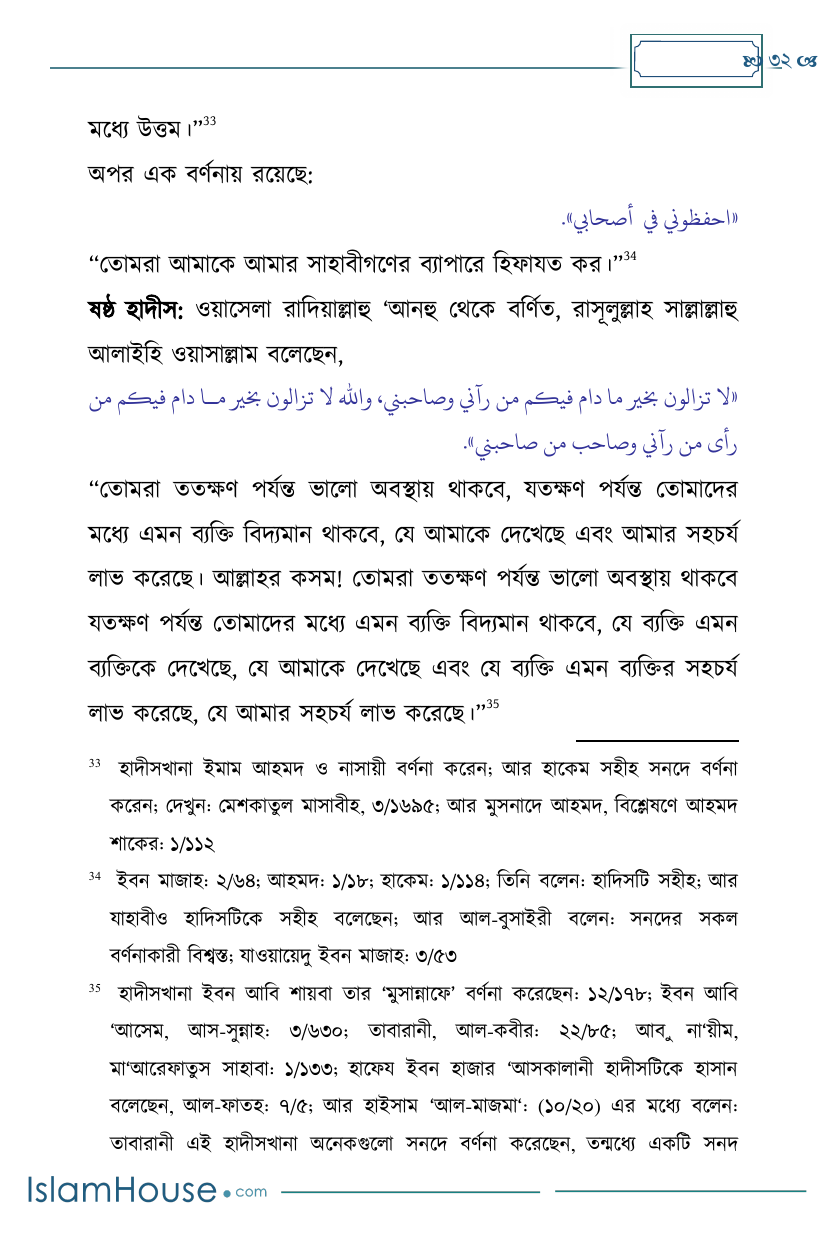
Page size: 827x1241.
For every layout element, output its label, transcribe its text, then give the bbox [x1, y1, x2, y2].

text “তোমরা আমাকে আমার সাহাবীগণের ব্যাপারে হিফাযত কর।” [89, 242, 738, 284]
text “তোমরা ততক্ষণ পর্যন্ত ভালো অবস্থায় থাকবে, যতক্ষণ পর্যন্ত তোমাদের মধ্যে এমন ব্যক্তি বিদ্যমান থাকবে, যে আমাকে দেখেছে এবং আমার সহচর্য লাভ করেছে। আল্লাহর কসম! তোমরা ততক্ষণ পর্যন্ত ভালো অবস্থায় থাকবে যতক্ষণ পর্যন্ত তোমাদের মধ্যে এমন ব্যক্তি বিদ্যমান থাকবে, যে ব্যক্তি এমন ব্যক্তিকে দেখেছে, যে আমাকে দেখেছে এবং যে ব্যক্তি এমন ব্যক্তির সহচর্য লাভ করেছে, যে আমার সহচর্য লাভ করেছে।” [89, 467, 738, 732]
picture [548, 1170, 807, 1208]
text «لا تزالون بخير ما دام فيكم من رآني وصاحبني، والله لا تزالون بخير ما دام فيكم من رأى من رآني وصاحب من صاحبني». [89, 376, 738, 464]
picture [20, 1171, 541, 1209]
text অপর এক বর্ণনায় রয়েছে: [89, 152, 738, 193]
text “তোমরা আমার সাহাবীগণকে সম্মান কর; কারণ, নিশ্চয়ই তারা তোমাদের মধ্যে উত্তম।” [89, 107, 738, 149]
text «احفظوني في أصحابي». [89, 197, 738, 239]
text ষষ্ঠ হাদীস: ওয়াসেলা রাদিয়াল্লাহু ‘আনহু থেকে বর্ণিত, রাসূলুল্লাহ সাল্লাল্লাহু আলাইহি ওয়াসাল্লাম বলেছেন, [89, 287, 738, 373]
